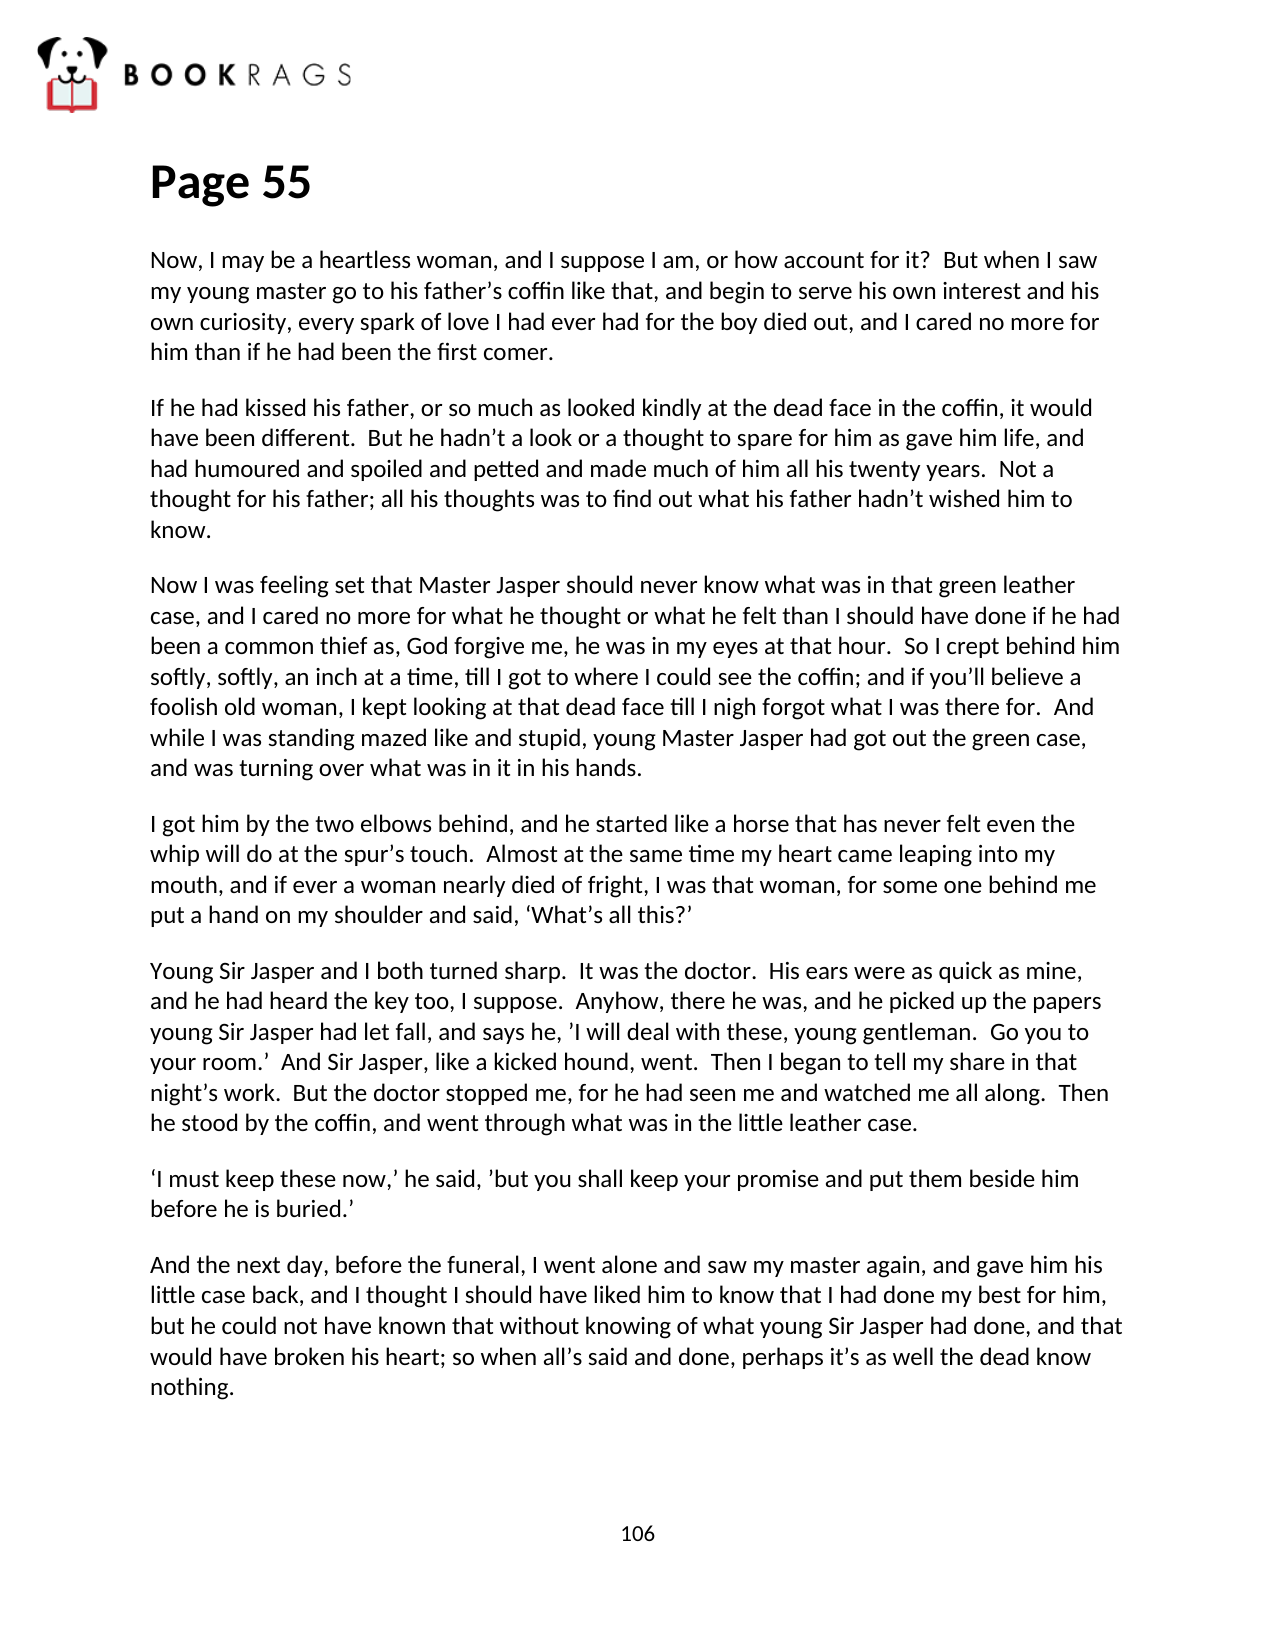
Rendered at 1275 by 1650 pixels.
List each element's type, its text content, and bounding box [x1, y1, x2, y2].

text ‘I must keep these now,’ he said, ’but you shall keep your promise and put them beside him before he is buried.’ [150, 1163, 1125, 1224]
text If he had kissed his father, or so much as looked kindly at the dead face in the coffin, it would have been different. But he hadn’t a look or a thought to spare for him as gave him life, and had humoured and spoiled and petted and made much of him all his twenty years. Not a thought for his father; all his thoughts was to find out what his father hadn’t wished him to know. [150, 392, 1125, 544]
text Young Sir Jasper and I both turned sharp. It was the doctor. His ears were as quick as mine, and he had heard the key too, I suppose. Anyhow, there he was, and he picked up the papers young Sir Jasper had let fall, and says he, ’I will deal with these, young gentleman. Go you to your room.’ And Sir Jasper, like a kicked hound, went. Then I began to tell my share in that night’s work. But the doctor stopped me, for he had seen me and watched me all along. Then he stood by the coffin, and went through what was in the little leather case. [150, 955, 1125, 1138]
picture [37, 37, 351, 113]
text Now, I may be a heartless woman, and I suppose I am, or how account for it? But when I saw my young master go to his father’s coffin like that, and begin to serve his own interest and his own curiosity, every spark of love I had ever had for the boy died out, and I cared no more for him than if he had been the first comer. [150, 244, 1125, 367]
text Page 55 [150, 150, 1125, 211]
text I got him by the two elbows behind, and he started like a horse that has never felt even the whip will do at the spur’s touch. Almost at the same time my heart came leaping into my mouth, and if ever a woman nearly died of fright, I was that woman, for some one behind me put a hand on my shoulder and said, ‘What’s all this?’ [150, 808, 1125, 930]
text Now I was feeling set that Master Jasper should never know what was in that green leather case, and I cared no more for what he thought or what he felt than I should have done if he had been a common thief as, God forgive me, he was in my eyes at that hour. So I crept behind him softly, softly, an inch at a time, till I got to where I could see the coffin; and if you’ll believe a foolish old woman, I kept looking at that dead face till I nigh forgot what I was there for. And while I was standing mazed like and stupid, young Master Jasper had got out the green case, and was turning over what was in it in his hands. [150, 569, 1125, 783]
text And the next day, before the funeral, I went alone and saw my master again, and gave him his little case back, and I thought I should have liked him to know that I had done my best for him, but he could not have known that without knowing of what young Sir Jasper had done, and that would have broken his heart; so when all’s said and done, perhaps it’s as well the dead know nothing. [150, 1249, 1125, 1402]
